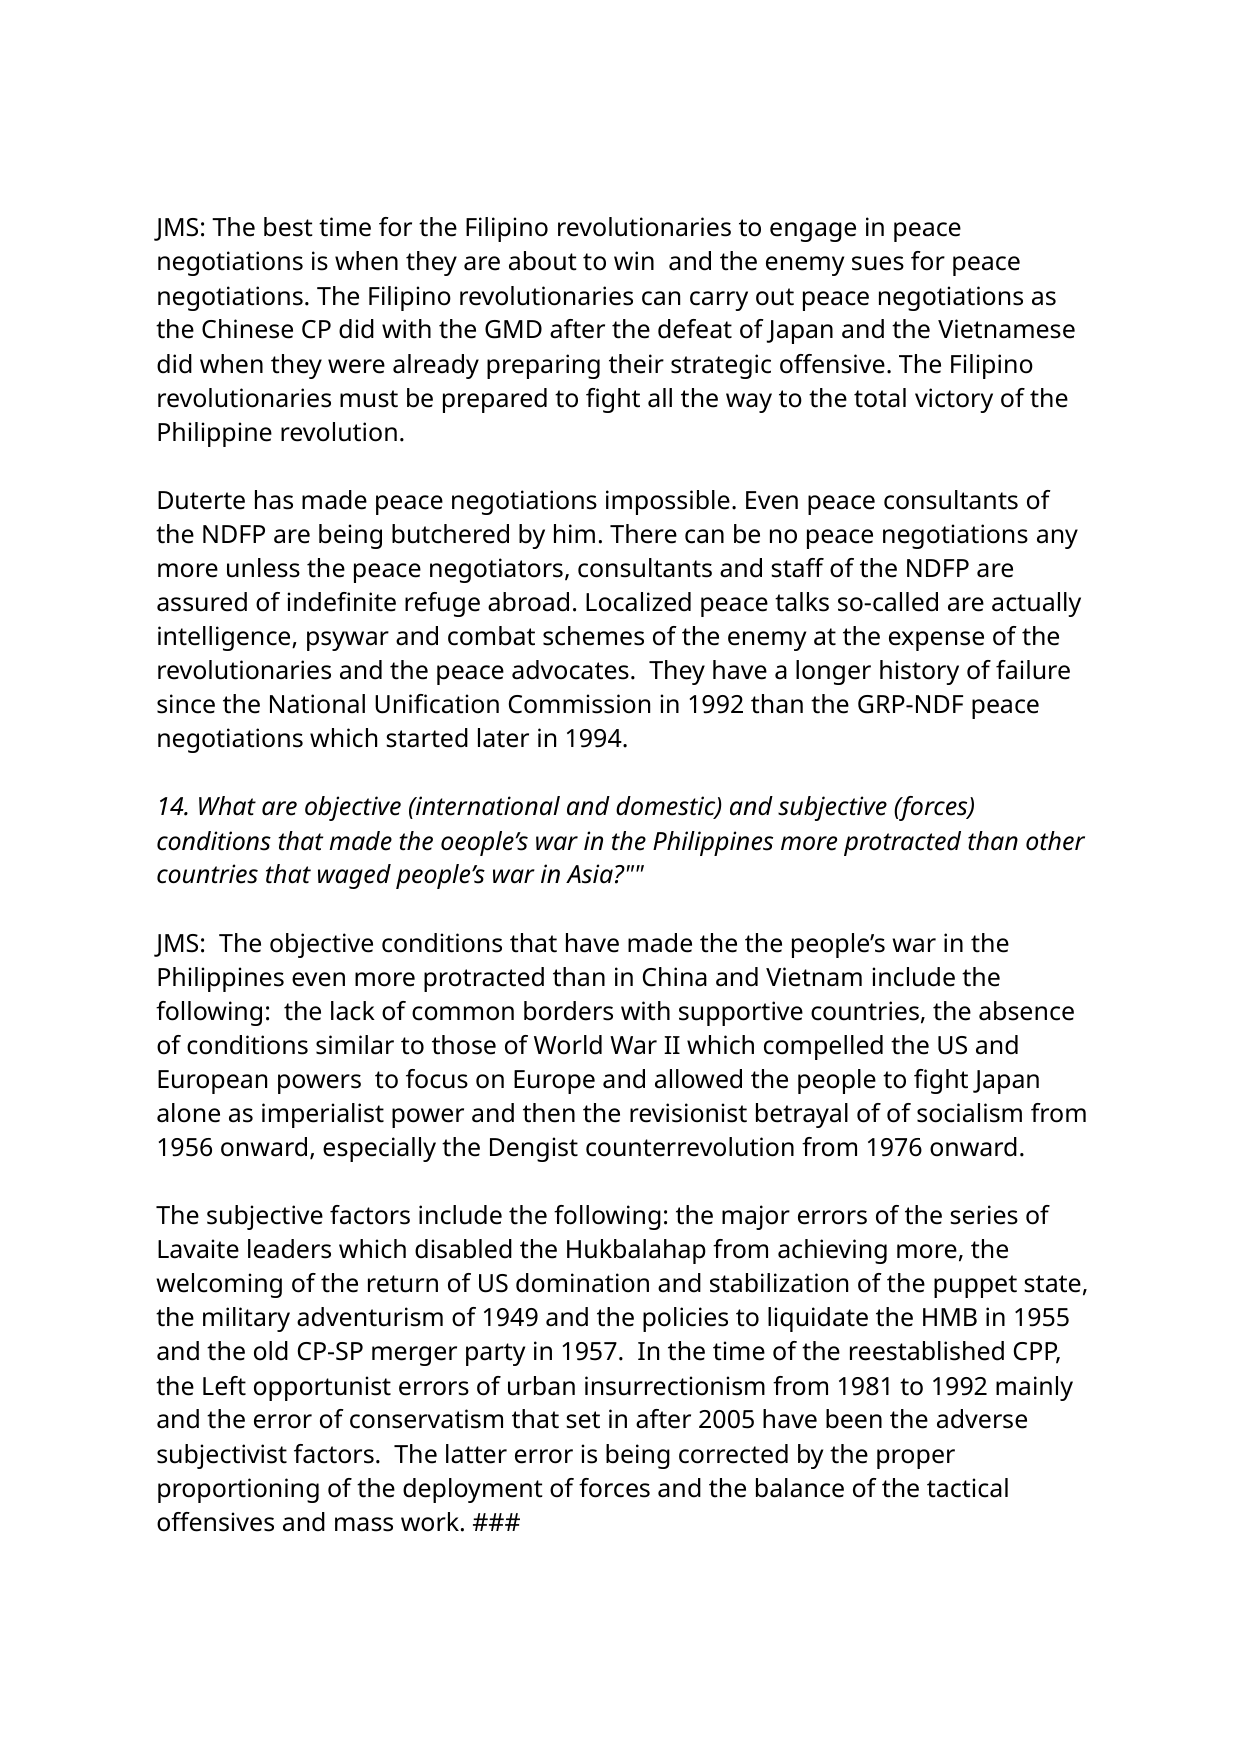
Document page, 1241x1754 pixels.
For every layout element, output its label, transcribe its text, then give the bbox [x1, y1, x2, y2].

text 14. What are objective (international and domestic) and subjective (forces) conditions that made the oeople’s war in the Philippines more protracted than other countries that waged people’s war in Asia?"" [156, 789, 1090, 891]
text JMS: The best time for the Filipino revolutionaries to engage in peace negotiations is when they are about to win and the enemy sues for peace negotiations. The Filipino revolutionaries can carry out peace negotiations as the Chinese CP did with the GMD after the defeat of Japan and the Vietnamese did when they were already preparing their strategic offensive. The Filipino revolutionaries must be prepared to fight all the way to the total victory of the Philippine revolution. [156, 210, 1090, 448]
text Duterte has made peace negotiations impossible. Even peace consultants of the NDFP are being butchered by him. There can be no peace negotiations any more unless the peace negotiators, consultants and staff of the NDFP are assured of indefinite refuge abroad. Localized peace talks so-called are actually intelligence, psywar and combat schemes of the enemy at the expense of the revolutionaries and the peace advocates. They have a longer history of failure since the National Unification Commission in 1992 than the GRP-NDF peace negotiations which started later in 1994. [156, 482, 1090, 755]
text JMS: The objective conditions that have made the the people’s war in the Philippines even more protracted than in China and Vietnam include the following: the lack of common borders with supportive countries, the absence of conditions similar to those of World War II which compelled the US and European powers to focus on Europe and allowed the people to fight Japan alone as imperialist power and then the revisionist betrayal of of socialism from 1956 onward, especially the Dengist counterrevolution from 1976 onward. [156, 925, 1090, 1164]
text The subjective factors include the following: the major errors of the series of Lavaite leaders which disabled the Hukbalahap from achieving more, the welcoming of the return of US domination and stabilization of the puppet state, the military adventurism of 1949 and the policies to liquidate the HMB in 1955 and the old CP-SP merger party in 1957. In the time of the reestablished CPP, the Left opportunist errors of urban insurrectionism from 1981 to 1992 mainly and the error of conservatism that set in after 2005 have been the adverse subjectivist factors. The latter error is being corrected by the proper proportioning of the deployment of forces and the balance of the tactical offensives and mass work. ### [156, 1198, 1090, 1538]
